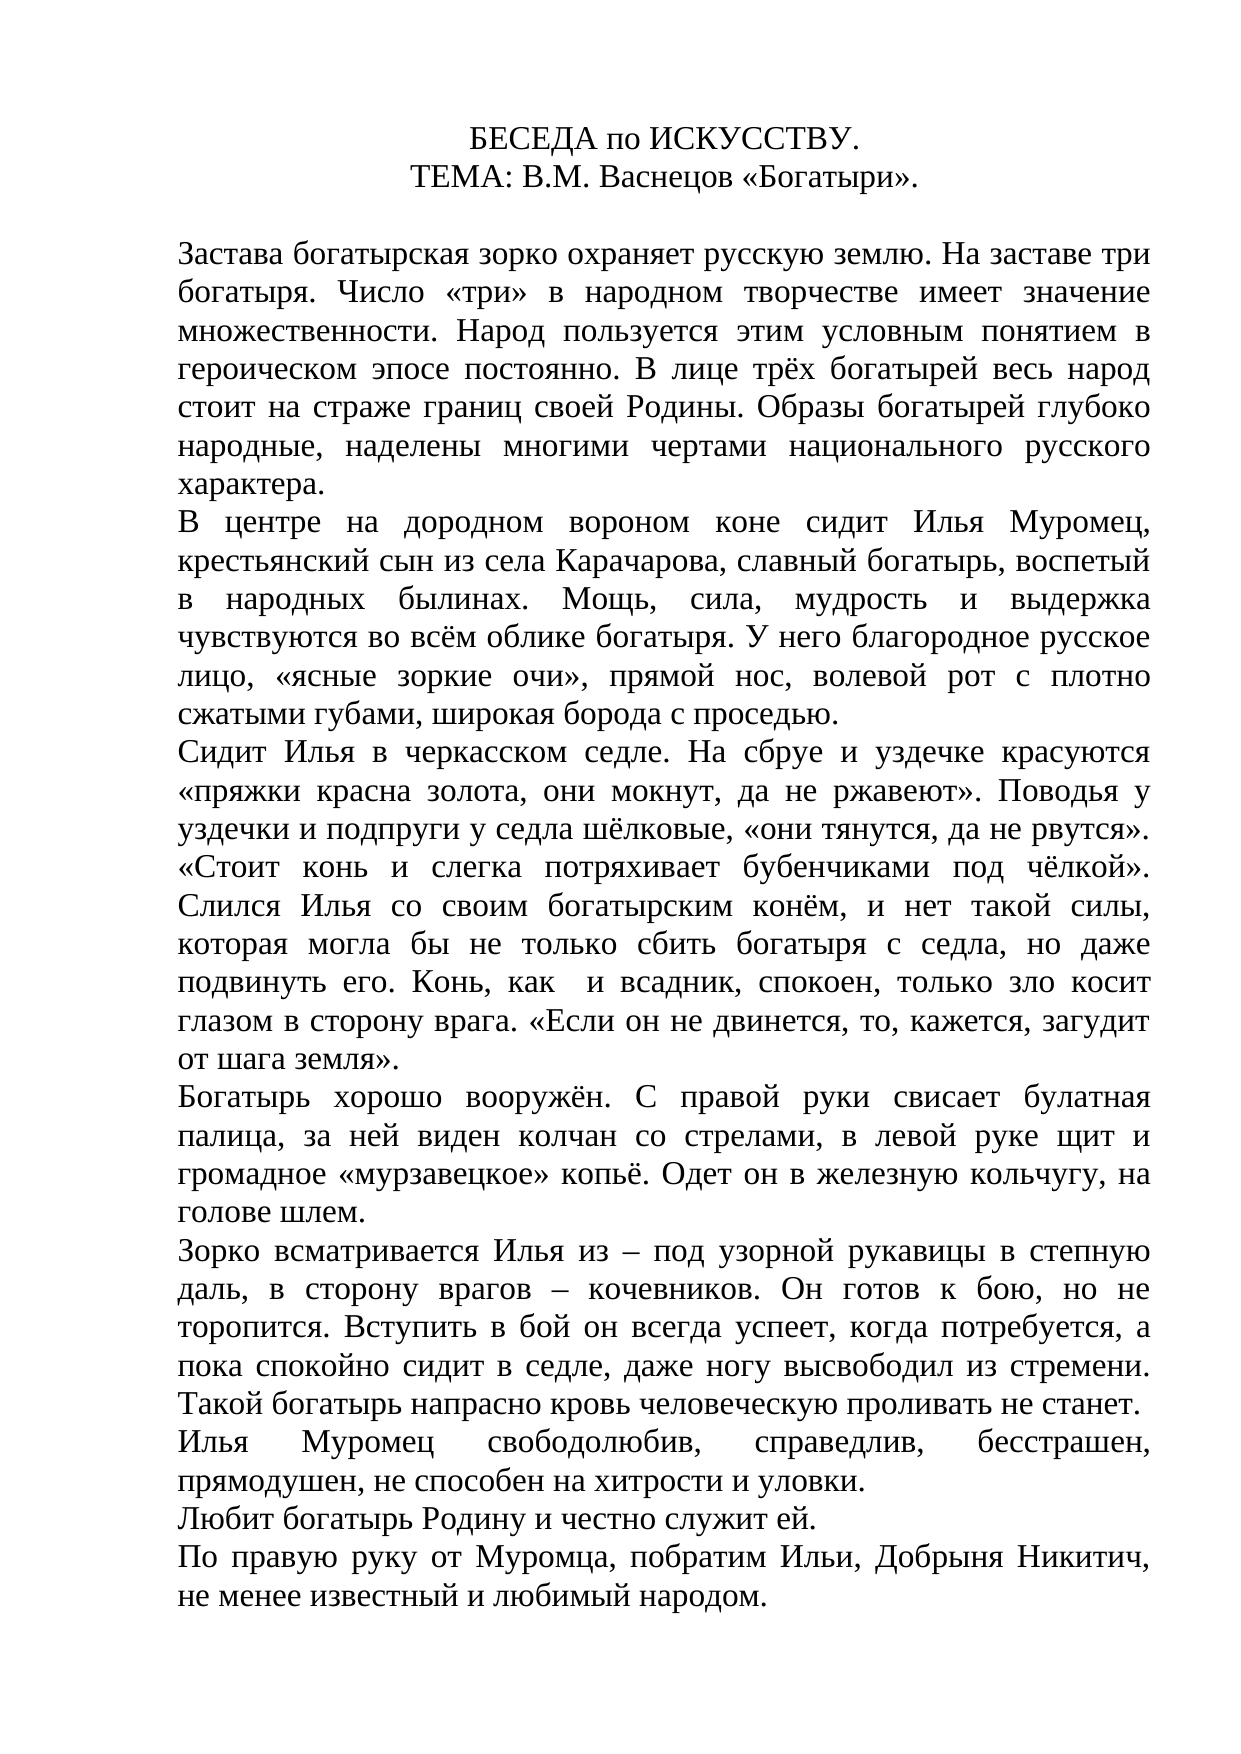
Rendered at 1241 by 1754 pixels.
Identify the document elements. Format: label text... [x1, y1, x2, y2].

text В центре на дородном вороном коне сидит Илья Муромец, крестьянский сын из села Карачарова, славный богатырь, воспетый в народных былинах. Мощь, сила, мудрость и выдержка чувствуются во всём облике богатыря. У него благородное русское лицо, «ясные зоркие очи», прямой нос, волевой рот с плотно сжатыми губами, широкая борода с проседью. [177, 501, 1152, 731]
text Зорко всматривается Илья из – под узорной рукавицы в степную даль, в сторону врагов – кочевников. Он готов к бою, но не торопится. Вступить в бой он всегда успеет, когда потребуется, а пока спокойно сидит в седле, даже ногу высвободил из стремени. Такой богатырь напрасно кровь человеческую проливать не станет. [177, 1230, 1152, 1421]
text Сидит Илья в черкасском седле. На сбруе и уздечке красуются «пряжки красна золота, они мокнут, да не ржавеют». Поводья у уздечки и подпруги у седла шёлковые, «они тянутся, да не рвутся». «Стоит конь и слегка потряхивает бубенчиками под чёлкой». Слился Илья со своим богатырским конём, и нет такой силы, которая могла бы не только сбить богатыря с седла, но даже подвинуть его. Конь, как и всадник, спокоен, только зло косит глазом в сторону врага. «Если он не двинется, то, кажется, загудит от шага земля». [177, 731, 1152, 1076]
text Богатырь хорошо вооружён. С правой руки свисает булатная палица, за ней виден колчан со стрелами, в левой руке щит и громадное «мурзавецкое» копьё. Одет он в железную кольчугу, на голове шлем. [177, 1076, 1152, 1230]
text По правую руку от Муромца, побратим Ильи, Добрыня Никитич, не менее известный и любимый народом. [177, 1536, 1152, 1613]
text ТЕМА: В.М. Васнецов «Богатыри». [177, 156, 1152, 195]
text Застава богатырская зорко охраняет русскую землю. На заставе три богатыря. Число «три» в народном творчестве имеет значение множественности. Народ пользуется этим условным понятием в героическом эпосе постоянно. В лице трёх богатырей весь народ стоит на страже границ своей Родины. Образы богатырей глубоко народные, наделены многими чертами национального русского характера. [177, 233, 1152, 501]
text Любит богатырь Родину и честно служит ей. [177, 1498, 1152, 1536]
text Илья Муромец свободолюбив, справедлив, бесстрашен, прямодушен, не способен на хитрости и уловки. [177, 1421, 1152, 1498]
text БЕСЕДА по ИСКУССТВУ. [177, 118, 1152, 156]
